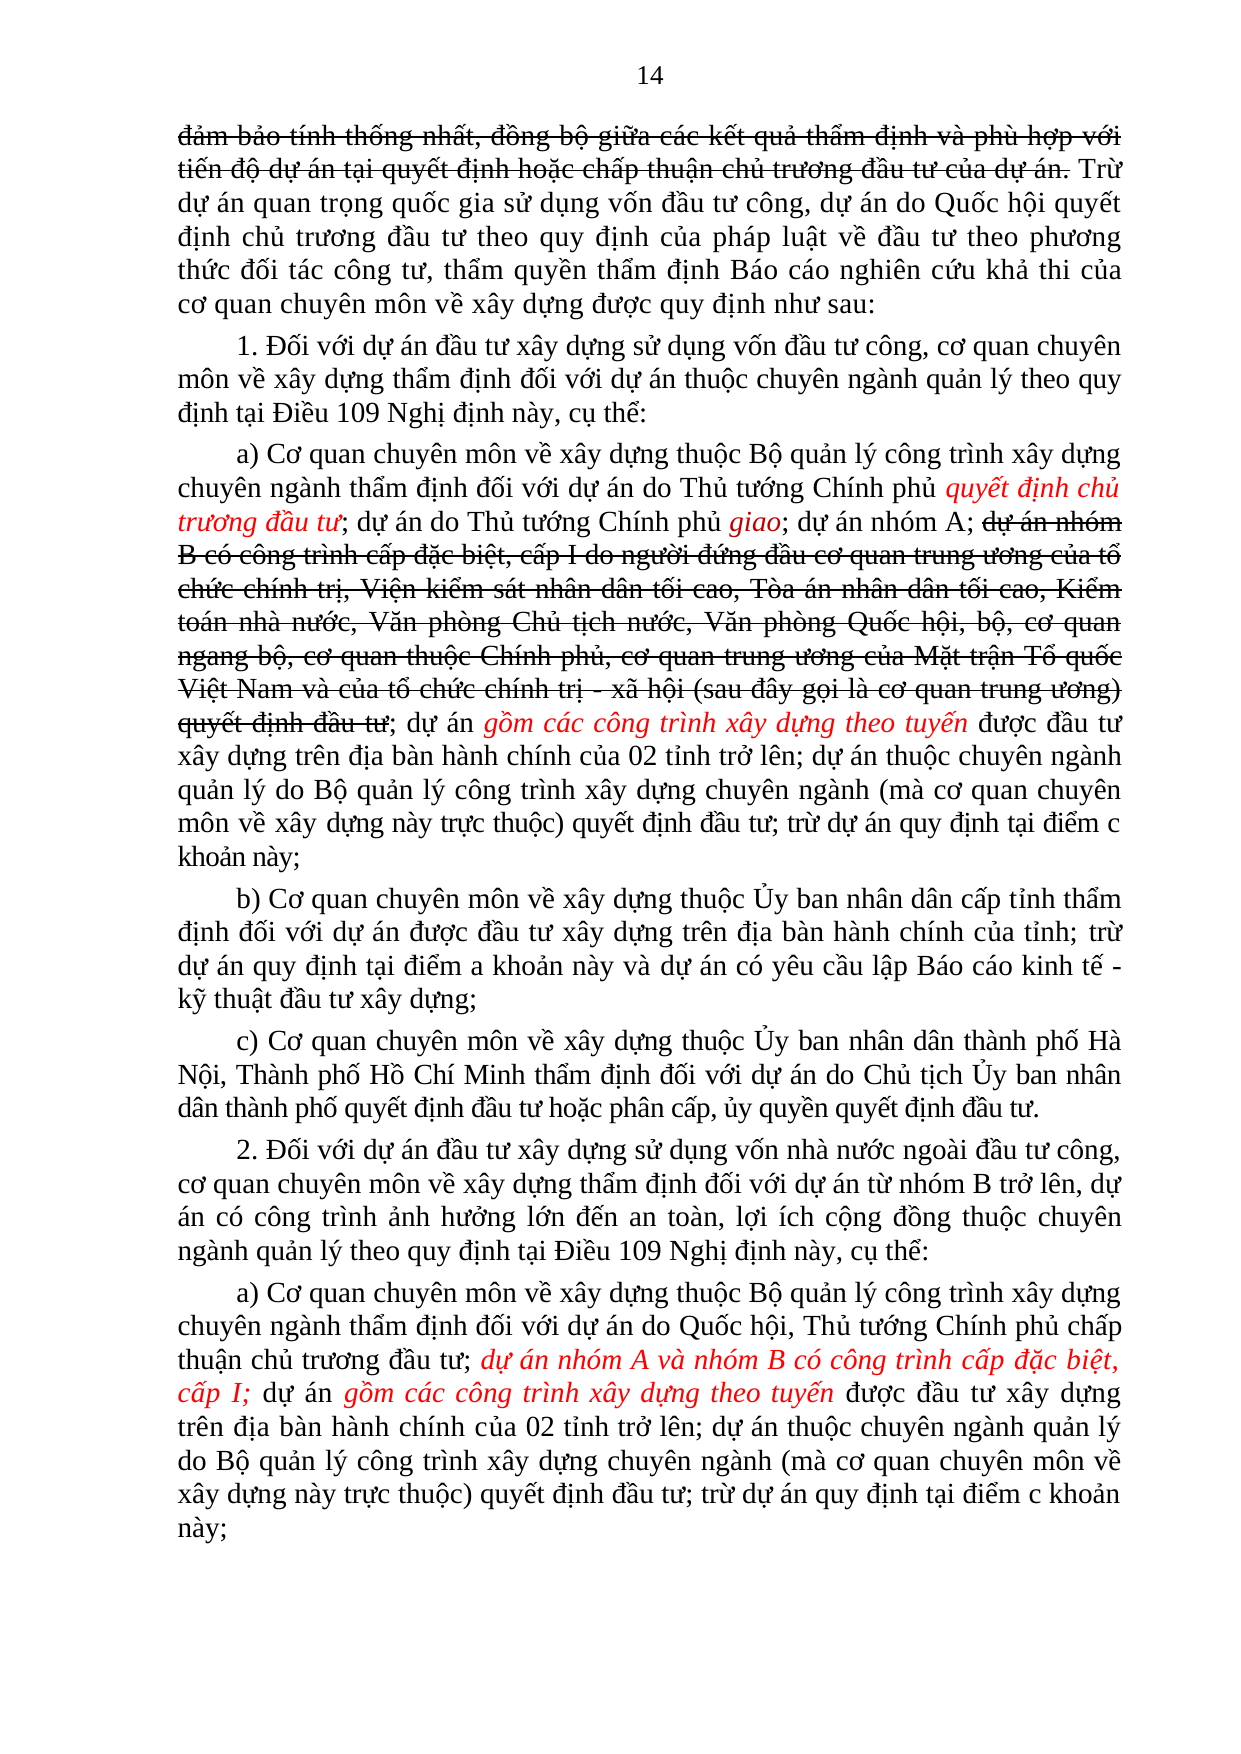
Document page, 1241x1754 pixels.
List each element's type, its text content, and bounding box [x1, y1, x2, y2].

text a) Cơ quan chuyên môn về xây dựng thuộc Bộ quản lý công trình xây dựng chuyên ngành thẩm định đối với dự án do Thủ tướng Chính phủ quyết định chủ trương đầu tư; dự án do Thủ tướng Chính phủ giao; dự án nhóm A; dự án nhóm B có công trình cấp đặc biệt, cấp I do người đứng đầu cơ quan trung ương của tổ chức chính trị, Viện kiểm sát nhân dân tối cao, Tòa án nhân dân tối cao, Kiểm toán nhà nước, Văn phòng Chủ tịch nước, Văn phòng Quốc hội, bộ, cơ quan ngang bộ, cơ quan thuộc Chính phủ, cơ quan trung ương của Mặt trận Tổ quốc Việt Nam và của tổ chức chính trị - xã hội (sau đây gọi là cơ quan trung ương) quyết định đầu tư; dự án gồm các công trình xây dựng theo tuyến được đầu tư xây dựng trên địa bàn hành chính của 02 tỉnh trở lên; dự án thuộc chuyên ngành quản lý do Bộ quản lý công trình xây dựng chuyên ngành (mà cơ quan chuyên môn về xây dựng này trực thuộc) quyết định đầu tư; trừ dự án quy định tại điểm c khoản này; [177, 691, 1122, 873]
text a) Cơ quan chuyên môn về xây dựng thuộc Bộ quản lý công trình xây dựng chuyên ngành thẩm định đối với dự án do Thủ tướng Chính phủ quyết định chủ trương đầu tư; dự án do Thủ tướng Chính phủ giao; dự án nhóm A; dự án nhóm B có công trình cấp đặc biệt, cấp I do người đứng đầu cơ quan trung ương của tổ chức chính trị, Viện kiểm sát nhân dân tối cao, Tòa án nhân dân tối cao, Kiểm toán nhà nước, Văn phòng Chủ tịch nước, Văn phòng Quốc hội, bộ, cơ quan ngang bộ, cơ quan thuộc Chính phủ, cơ quan trung ương của Mặt trận Tổ quốc Việt Nam và của tổ chức chính trị - xã hội (sau đây gọi là cơ quan trung ương) quyết định đầu tư; dự án gồm các công trình xây dựng theo tuyến được đầu tư xây dựng trên địa bàn hành chính của 02 tỉnh trở lên; dự án thuộc chuyên ngành quản lý do Bộ quản lý công trình xây dựng chuyên ngành (mà cơ quan chuyên môn về xây dựng này trực thuộc) quyết định đầu tư; trừ dự án quy định tại điểm c khoản này; [177, 437, 1122, 589]
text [177, 118, 1122, 319]
text c) Cơ quan chuyên môn về xây dựng thuộc Ủy ban nhân dân thành phố Hà Nội, Thành phố Hồ Chí Minh thẩm định đối với dự án do Chủ tịch Ủy ban nhân dân thành phố quyết định đầu tư hoặc phân cấp, ủy quyền quyết định đầu tư. [177, 1023, 1122, 1124]
text b) Cơ quan chuyên môn về xây dựng thuộc Ủy ban nhân dân cấp tỉnh thẩm định đối với dự án được đầu tư xây dựng trên địa bàn hành chính của tỉnh; trừ dự án quy định tại điểm a khoản này và dự án có yêu cầu lập Báo cáo kinh tế - kỹ thuật đầu tư xây dựng; [177, 881, 1122, 1015]
text a) Cơ quan chuyên môn về xây dựng thuộc Bộ quản lý công trình xây dựng chuyên ngành thẩm định đối với dự án do Thủ tướng Chính phủ quyết định chủ trương đầu tư; dự án do Thủ tướng Chính phủ giao; dự án nhóm A; dự án nhóm B có công trình cấp đặc biệt, cấp I do người đứng đầu cơ quan trung ương của tổ chức chính trị, Viện kiểm sát nhân dân tối cao, Tòa án nhân dân tối cao, Kiểm toán nhà nước, Văn phòng Chủ tịch nước, Văn phòng Quốc hội, bộ, cơ quan ngang bộ, cơ quan thuộc Chính phủ, cơ quan trung ương của Mặt trận Tổ quốc Việt Nam và của tổ chức chính trị - xã hội (sau đây gọi là cơ quan trung ương) quyết định đầu tư; dự án gồm các công trình xây dựng theo tuyến được đầu tư xây dựng trên địa bàn hành chính của 02 tỉnh trở lên; dự án thuộc chuyên ngành quản lý do Bộ quản lý công trình xây dựng chuyên ngành (mà cơ quan chuyên môn về xây dựng này trực thuộc) quyết định đầu tư; trừ dự án quy định tại điểm c khoản này; [177, 590, 1122, 656]
text a) Cơ quan chuyên môn về xây dựng thuộc Bộ quản lý công trình xây dựng chuyên ngành thẩm định đối với dự án do Quốc hội, Thủ tướng Chính phủ chấp thuận chủ trương đầu tư; dự án nhóm A và nhóm B có công trình cấp đặc biệt, cấp I; dự án gồm các công trình xây dựng theo tuyến được đầu tư xây dựng trên địa bàn hành chính của 02 tỉnh trở lên; dự án thuộc chuyên ngành quản lý do Bộ quản lý công trình xây dựng chuyên ngành (mà cơ quan chuyên môn về xây dựng này trực thuộc) quyết định đầu tư; trừ dự án quy định tại điểm c khoản này; [177, 1275, 1122, 1543]
text 2. Đối với dự án đầu tư xây dựng sử dụng vốn nhà nước ngoài đầu tư công, cơ quan chuyên môn về xây dựng thẩm định đối với dự án từ nhóm B trở lên, dự án có công trình ảnh hưởng lớn đến an toàn, lợi ích cộng đồng thuộc chuyên ngành quản lý theo quy định tại Điều 109 Nghị định này, cụ thể: [177, 1132, 1122, 1267]
text 1. Đối với dự án đầu tư xây dựng sử dụng vốn đầu tư công, cơ quan chuyên môn về xây dựng thẩm định đối với dự án thuộc chuyên ngành quản lý theo quy định tại Điều 109 Nghị định này, cụ thể: [177, 328, 1122, 428]
